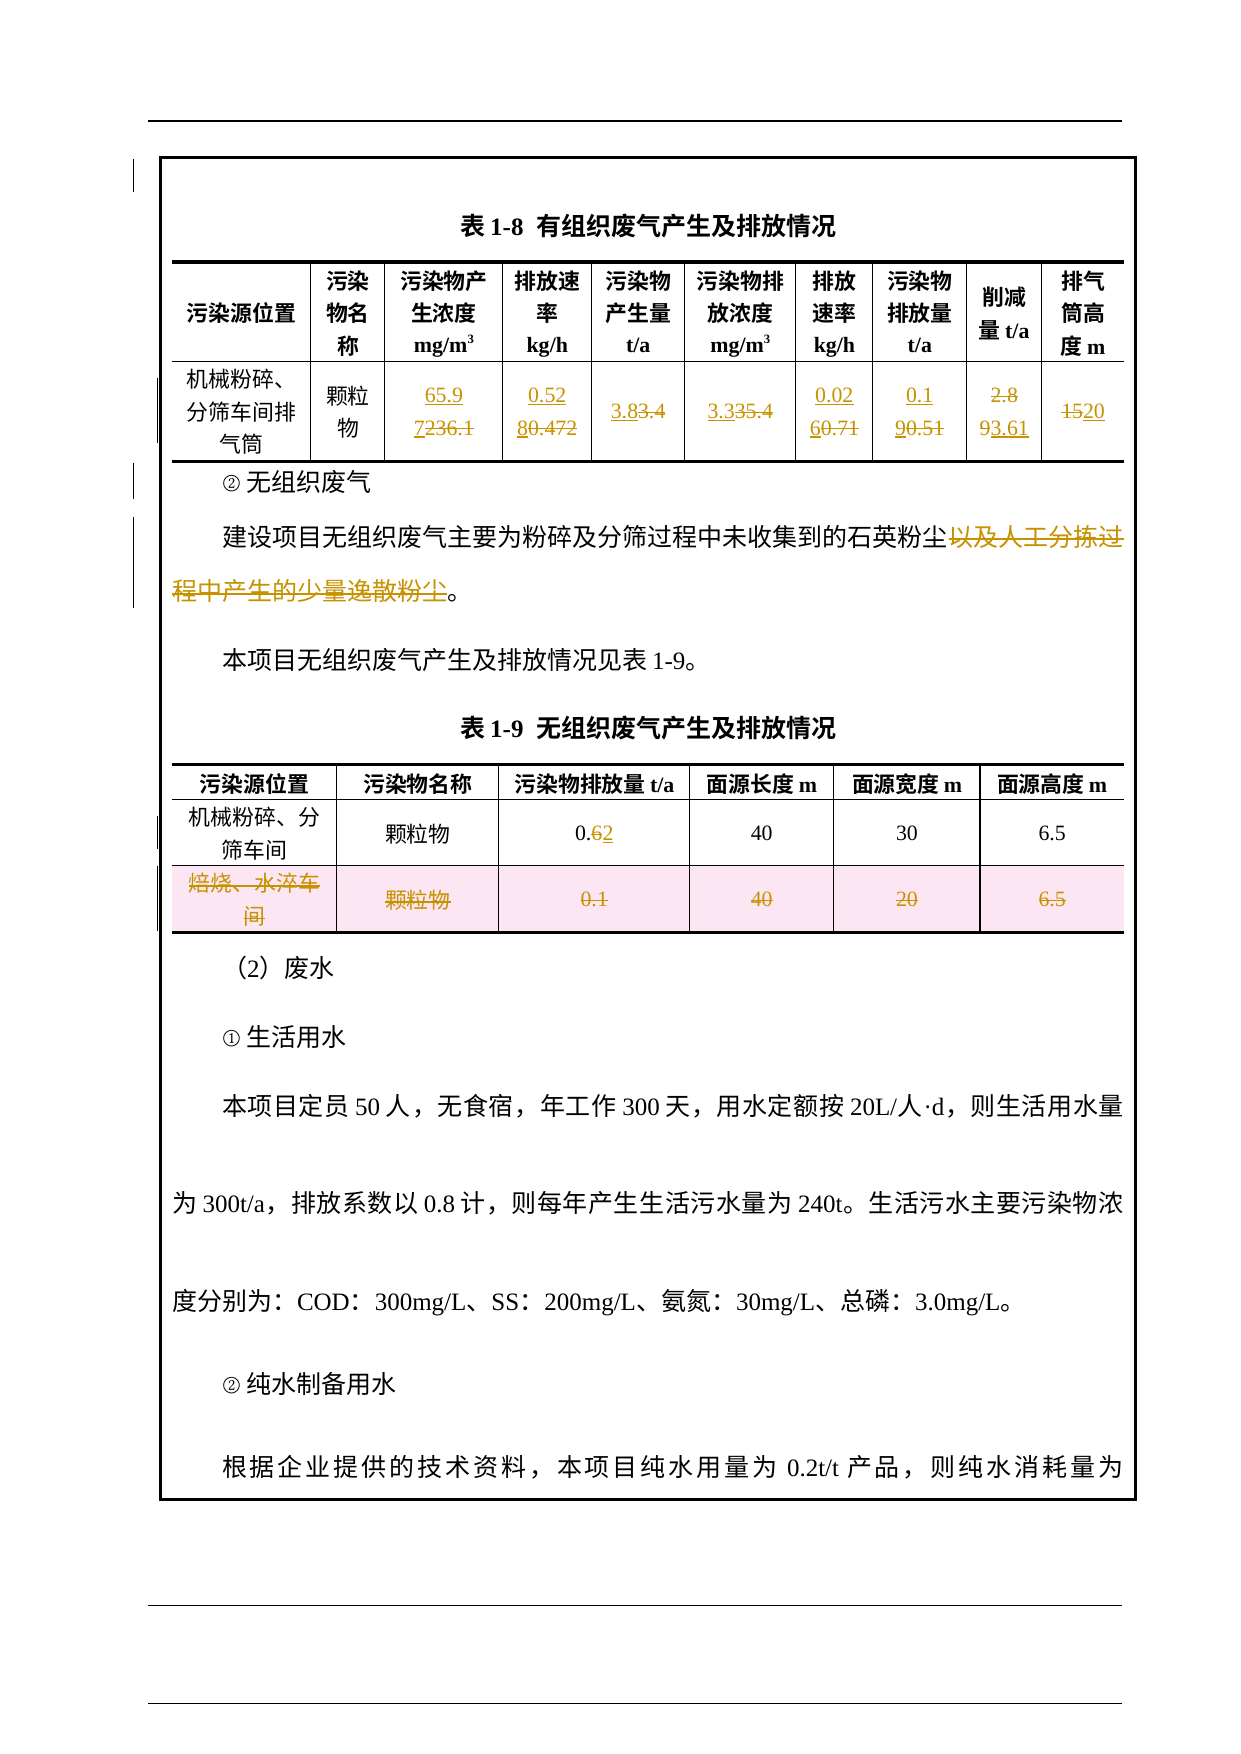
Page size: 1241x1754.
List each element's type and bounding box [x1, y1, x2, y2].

table_cell [162, 159, 1134, 1498]
